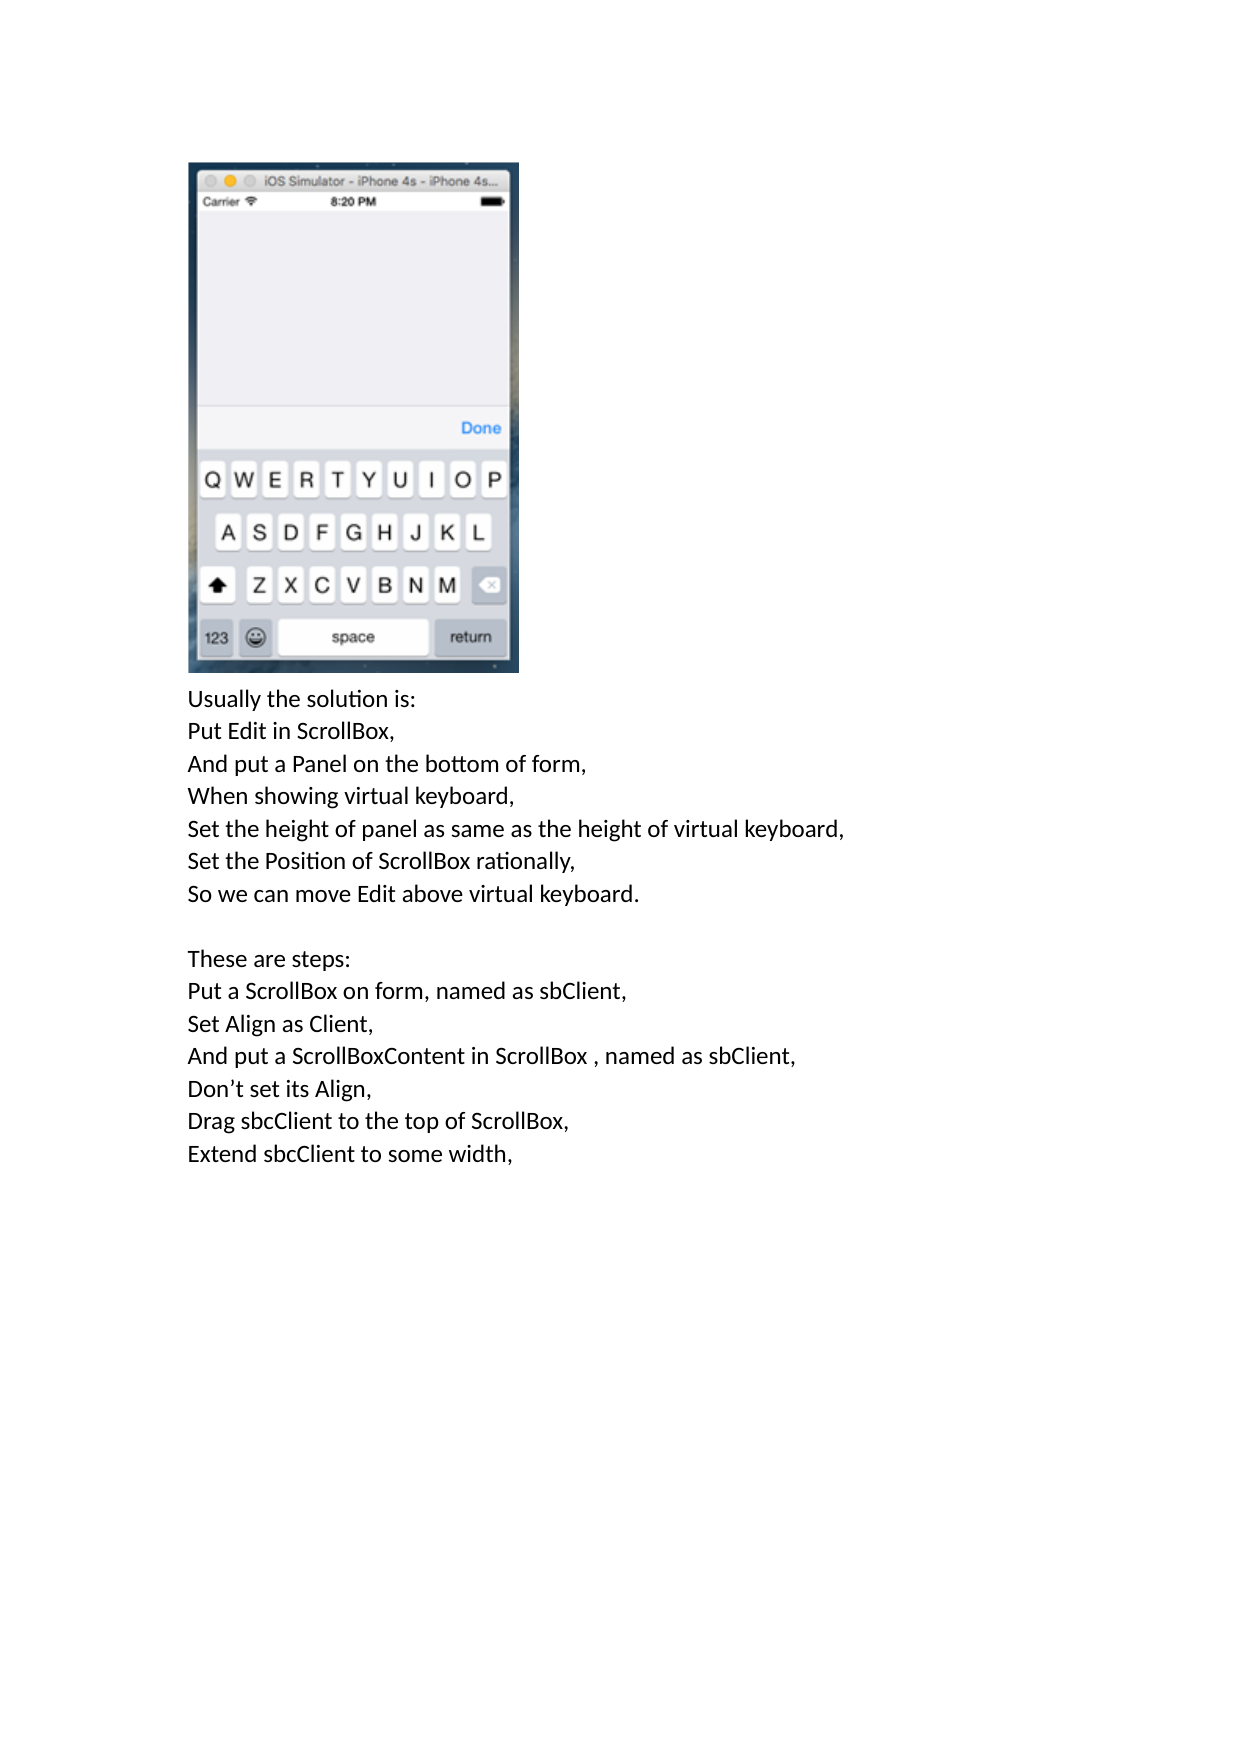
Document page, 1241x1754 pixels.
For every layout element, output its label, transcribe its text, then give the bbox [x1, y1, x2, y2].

text Put Edit in ScrollBox, [187, 714, 1053, 747]
text Set Align as Client, [187, 1007, 1053, 1039]
text Put a ScrollBox on form, named as sbClient, [187, 974, 1053, 1007]
text Drag sbcClient to the top of ScrollBox, [187, 1104, 1053, 1137]
text When showing virtual keyboard, [187, 779, 1053, 812]
text Set the height of panel as same as the height of virtual keyboard, [187, 812, 1053, 844]
text Usually the solution is: [187, 682, 1053, 714]
text Don’t set its Align, [187, 1072, 1053, 1104]
picture [187, 161, 519, 673]
text And put a Panel on the bottom of form, [187, 747, 1053, 779]
text These are steps: [187, 942, 1053, 974]
text And put a ScrollBoxContent in ScrollBox , named as sbClient, [187, 1039, 1053, 1072]
text So we can move Edit above virtual keyboard. [187, 877, 1053, 909]
text Extend sbcClient to some width, [187, 1137, 1053, 1169]
text Set the Position of ScrollBox rationally, [187, 844, 1053, 877]
